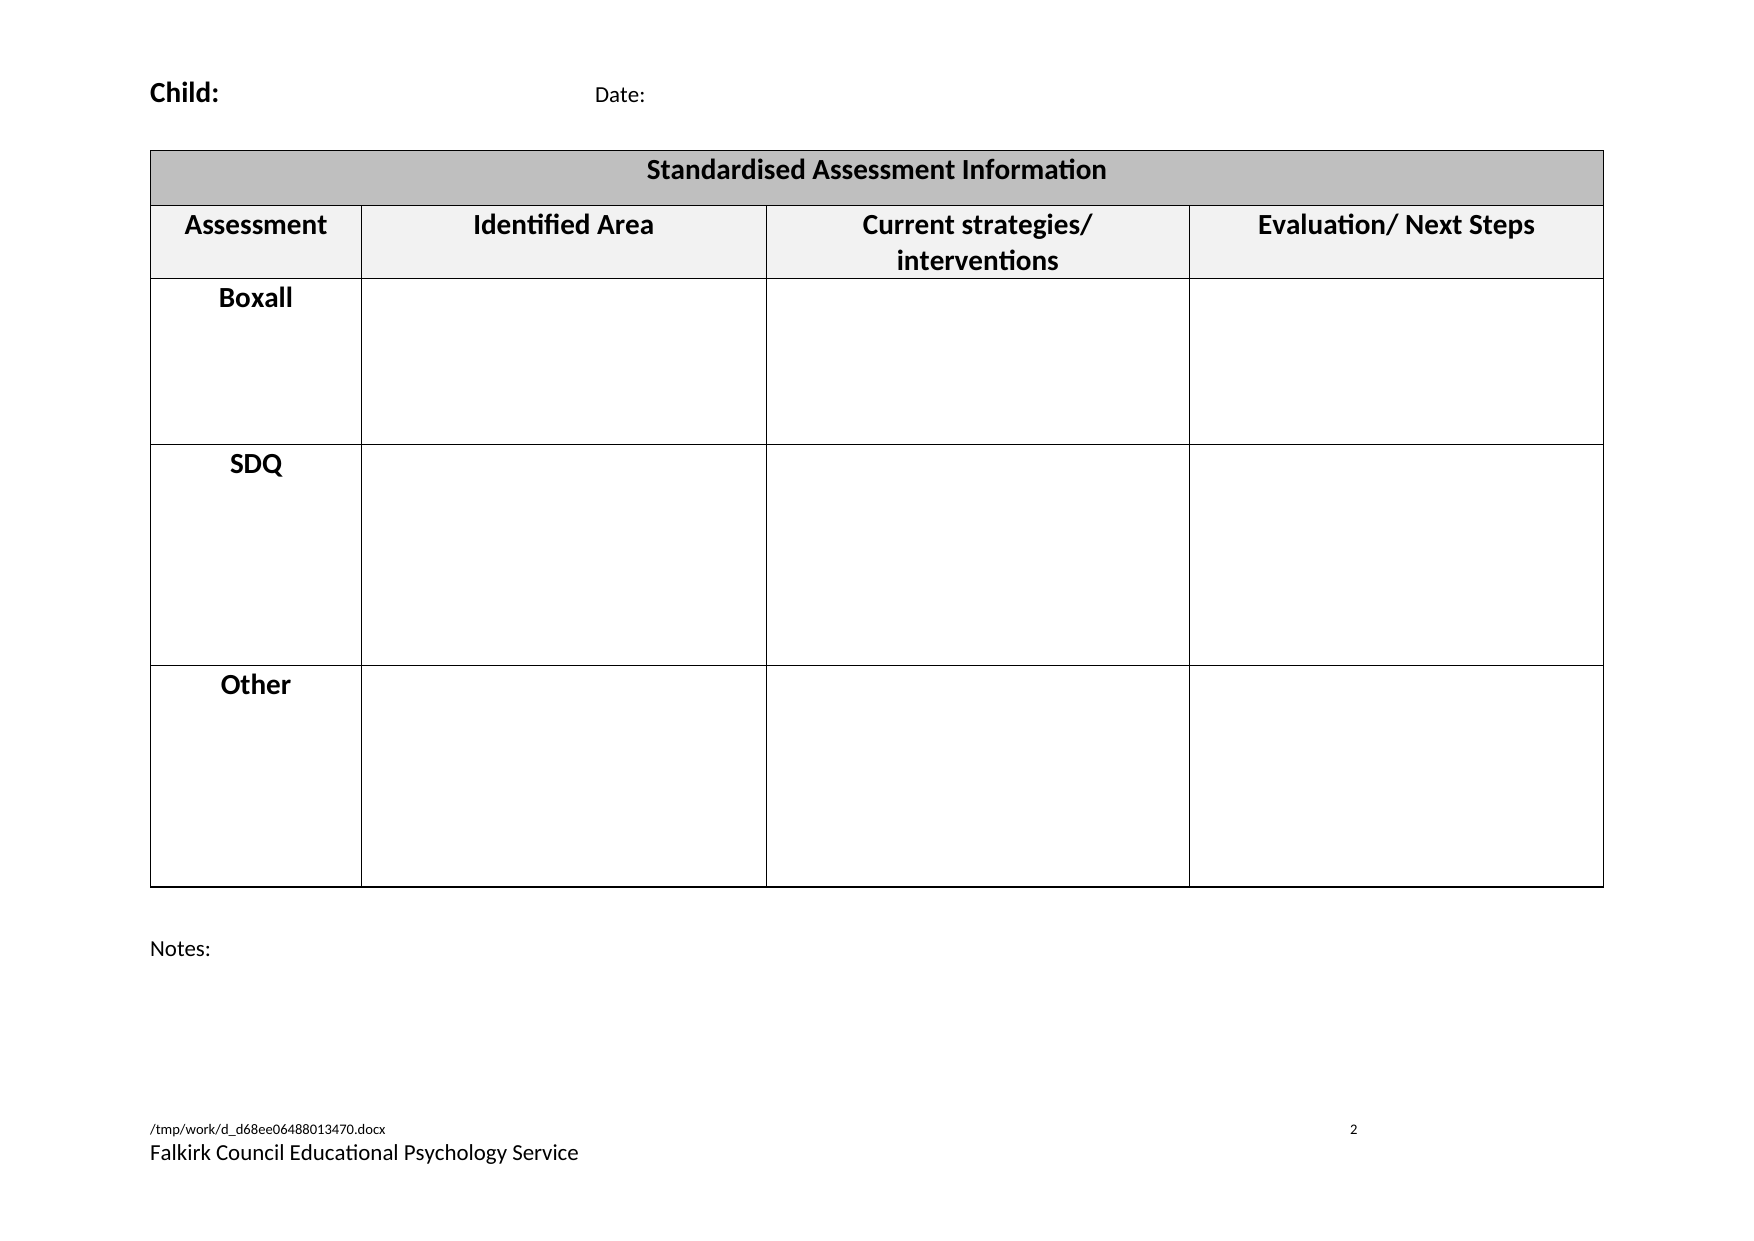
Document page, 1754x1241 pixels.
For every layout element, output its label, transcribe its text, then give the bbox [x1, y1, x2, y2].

table_cell Assessment [151, 206, 361, 278]
table_cell SDQ [151, 445, 361, 665]
table_cell [767, 666, 1189, 886]
table_cell Other [151, 666, 361, 886]
table_cell [767, 279, 1189, 444]
table_cell [362, 279, 766, 444]
table_cell [1190, 279, 1603, 444]
table_cell [767, 445, 1189, 665]
table_cell Identified Area [362, 206, 766, 278]
table_header Standardised Assessment Information [151, 151, 1603, 205]
table_cell [362, 666, 766, 886]
table_cell [1190, 445, 1603, 665]
table_cell [362, 445, 766, 665]
text Notes: [150, 934, 1604, 962]
table_cell Evaluation/ Next Steps [1190, 206, 1603, 278]
table_cell [1190, 666, 1603, 886]
table_cell Boxall [151, 279, 361, 444]
table_cell Current strategies/ interventions [767, 206, 1189, 278]
